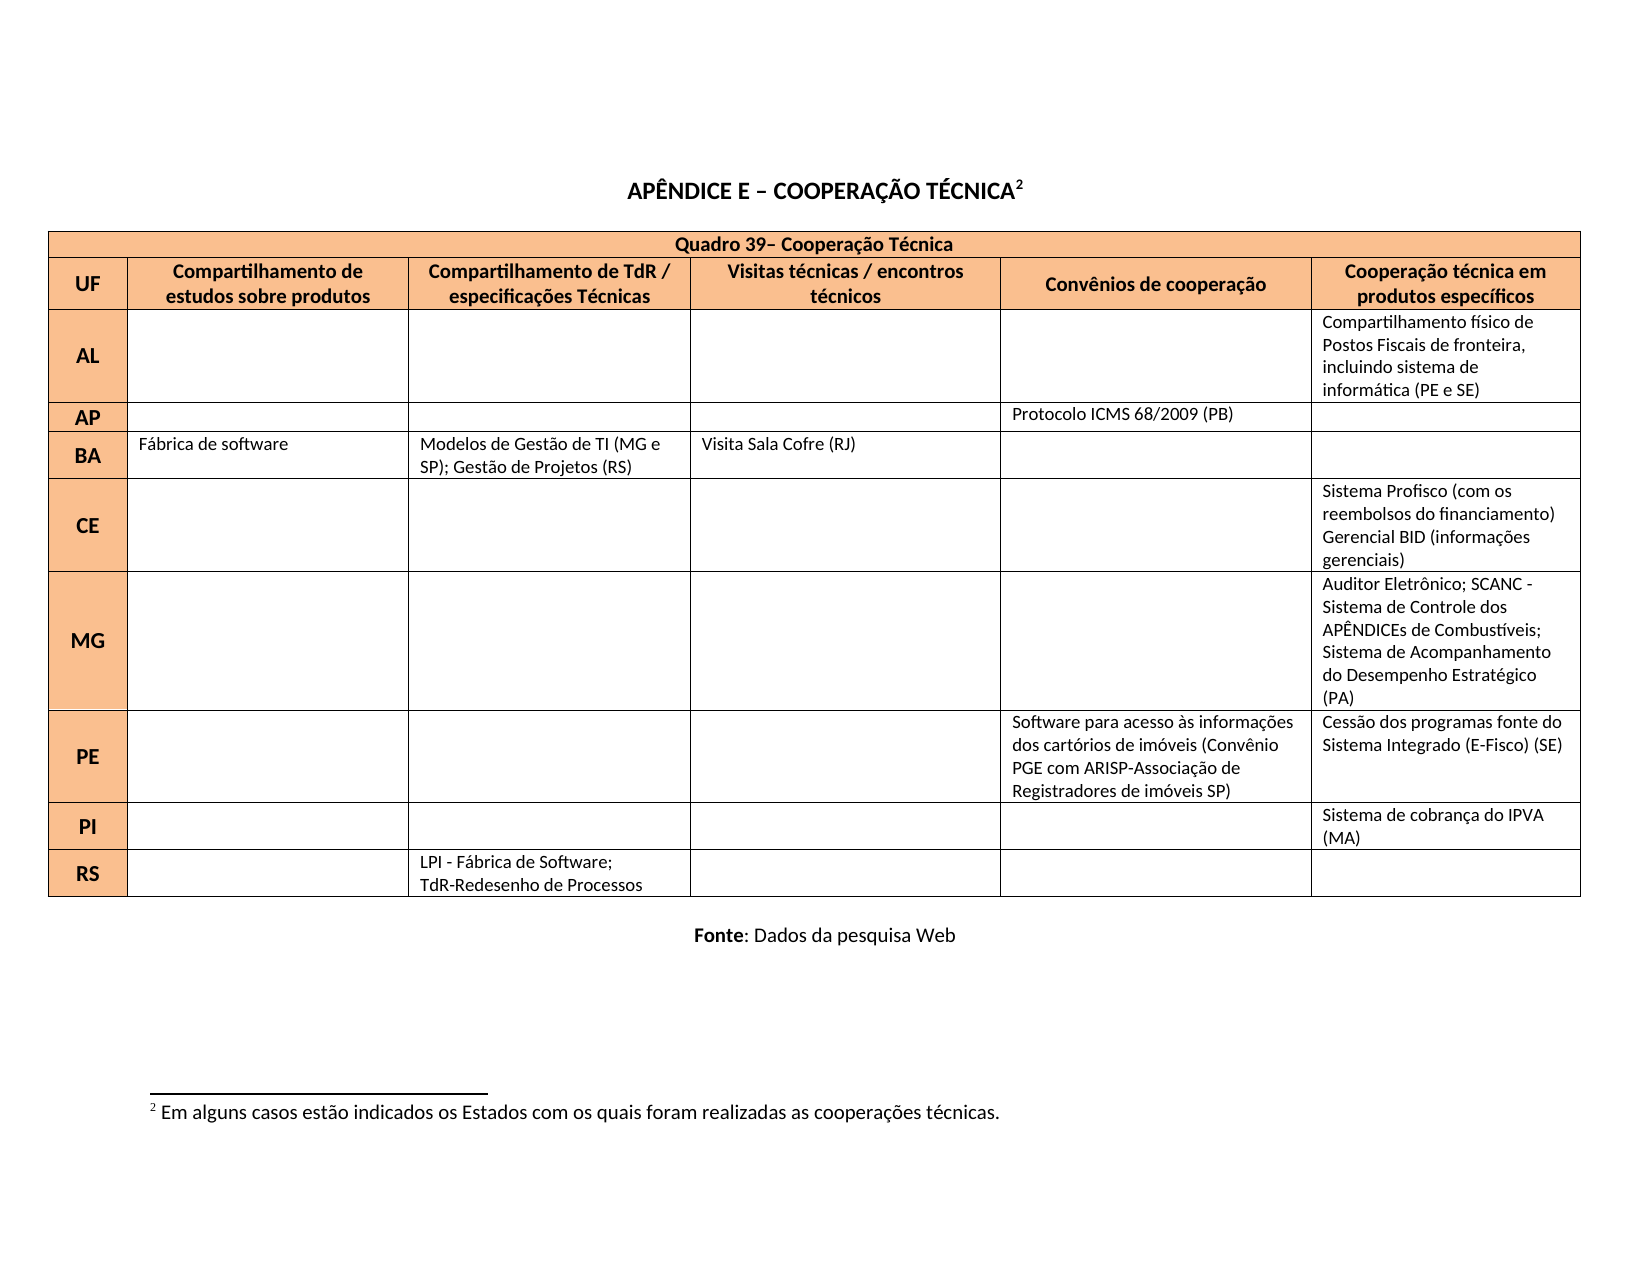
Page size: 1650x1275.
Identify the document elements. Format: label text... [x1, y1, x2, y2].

table_cell [1312, 432, 1580, 478]
table_cell [128, 803, 408, 849]
table_cell [1001, 850, 1311, 896]
table_cell Auditor Eletrônico; SCANC - Sistema de Controle dos APÊNDICEs de Combustíveis; Sistema de Acompanhamento do Desempenho Estratégico (PA) [1312, 572, 1580, 709]
table_cell [409, 572, 690, 709]
table_cell Visita Sala Cofre (RJ) [691, 432, 1000, 478]
text Fonte: Dados da pesquisa Web [150, 922, 1500, 948]
table_cell [691, 403, 1000, 431]
table_cell [691, 572, 1000, 709]
table_cell [128, 572, 408, 709]
table_cell [409, 310, 690, 402]
table_cell AP [49, 403, 127, 431]
table_cell MG [49, 572, 127, 709]
table_cell Compartilhamento físico de Postos Fiscais de fronteira, incluindo sistema de informática (PE e SE) [1312, 310, 1580, 402]
table_cell Compartilhamento de TdR / especificações Técnicas [409, 258, 690, 309]
table_cell [128, 310, 408, 402]
table_cell Fábrica de software [128, 432, 408, 478]
table_cell [691, 850, 1000, 896]
table_cell BA [49, 432, 127, 478]
table_cell [128, 479, 408, 571]
table_cell Convênios de cooperação [1001, 258, 1311, 309]
table_cell [1001, 479, 1311, 571]
text APÊNDICE E – COOPERAÇÃO TÉCNICA [150, 175, 1500, 206]
table_cell [691, 803, 1000, 849]
table_cell [1312, 850, 1580, 896]
table_cell AL [49, 310, 127, 402]
table_cell [409, 403, 690, 431]
table_cell [409, 803, 690, 849]
table_cell [128, 711, 408, 802]
table_cell [128, 403, 408, 431]
table_cell PI [49, 803, 127, 849]
table_cell [1001, 803, 1311, 849]
table_cell Modelos de Gestão de TI (MG e SP); Gestão de Projetos (RS) [409, 432, 690, 478]
table_cell LPI - Fábrica de Software; TdR-Redesenho de Processos [409, 850, 690, 896]
table_cell UF [49, 258, 127, 309]
table_cell [1312, 403, 1580, 431]
table_cell [1001, 310, 1311, 402]
table_header Quadro 39– Cooperação Técnica [49, 232, 1580, 257]
table_cell [691, 310, 1000, 402]
table_cell [691, 711, 1000, 802]
table_cell [1001, 572, 1311, 709]
table_cell Software para acesso às informações dos cartórios de imóveis (Convênio PGE com ARISP-Associação de Registradores de imóveis SP) [1001, 711, 1311, 802]
table_cell CE [49, 479, 127, 571]
table_cell [409, 479, 690, 571]
table_cell [691, 479, 1000, 571]
table_cell Sistema Profisco (com os reembolsos do financiamento) Gerencial BID (informações gerenciais) [1312, 479, 1580, 571]
table_cell Visitas técnicas / encontros técnicos [691, 258, 1000, 309]
table_cell Cooperação técnica em produtos específicos [1312, 258, 1580, 309]
table_cell Cessão dos programas fonte do Sistema Integrado (E-Fisco) (SE) [1312, 711, 1580, 802]
table_cell Sistema de cobrança do IPVA (MA) [1312, 803, 1580, 849]
table_cell [409, 711, 690, 802]
table_cell Protocolo ICMS 68/2009 (PB) [1001, 403, 1311, 431]
table_cell RS [49, 850, 127, 896]
table_cell [128, 850, 408, 896]
table_cell PE [49, 711, 127, 802]
table_cell Compartilhamento de estudos sobre produtos [128, 258, 408, 309]
table_cell [1001, 432, 1311, 478]
